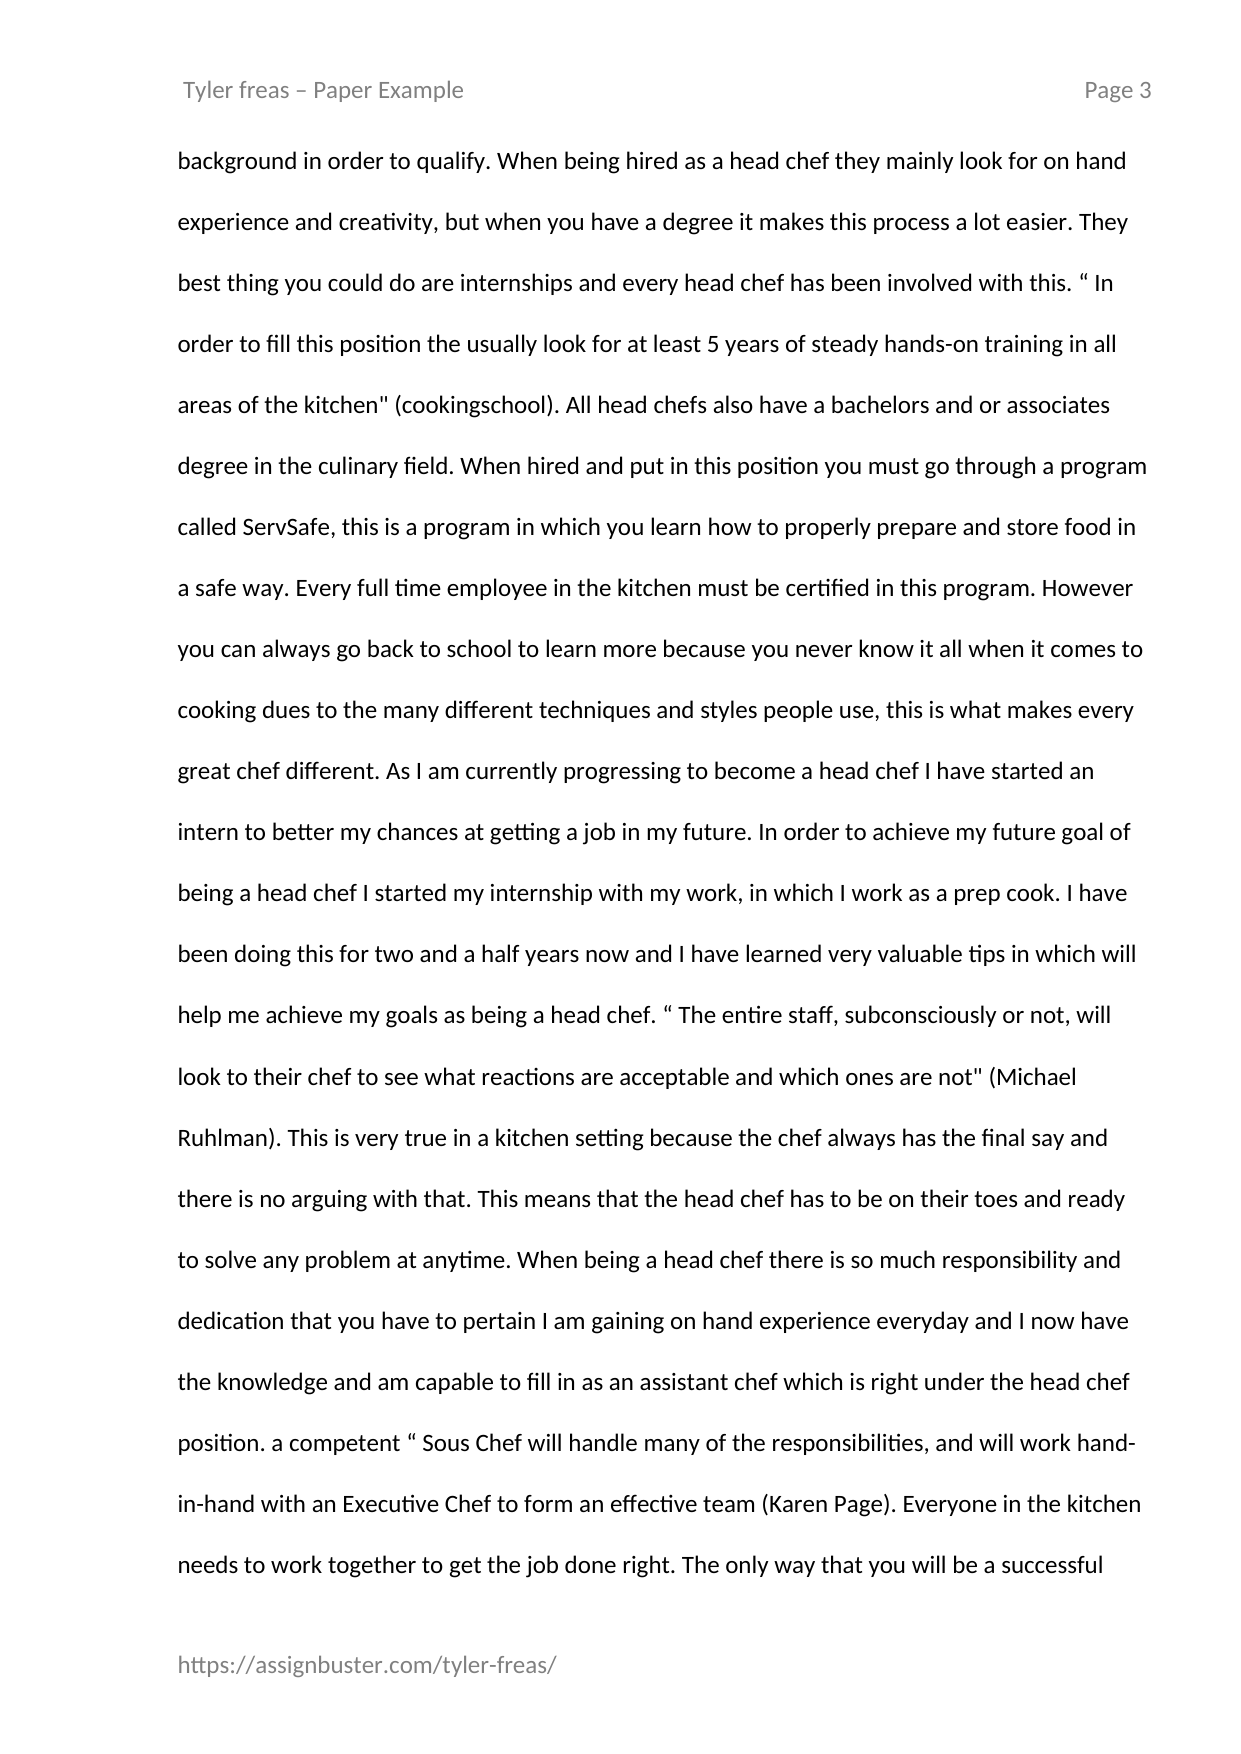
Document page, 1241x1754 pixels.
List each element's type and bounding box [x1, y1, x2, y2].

text [177, 145, 1152, 1579]
